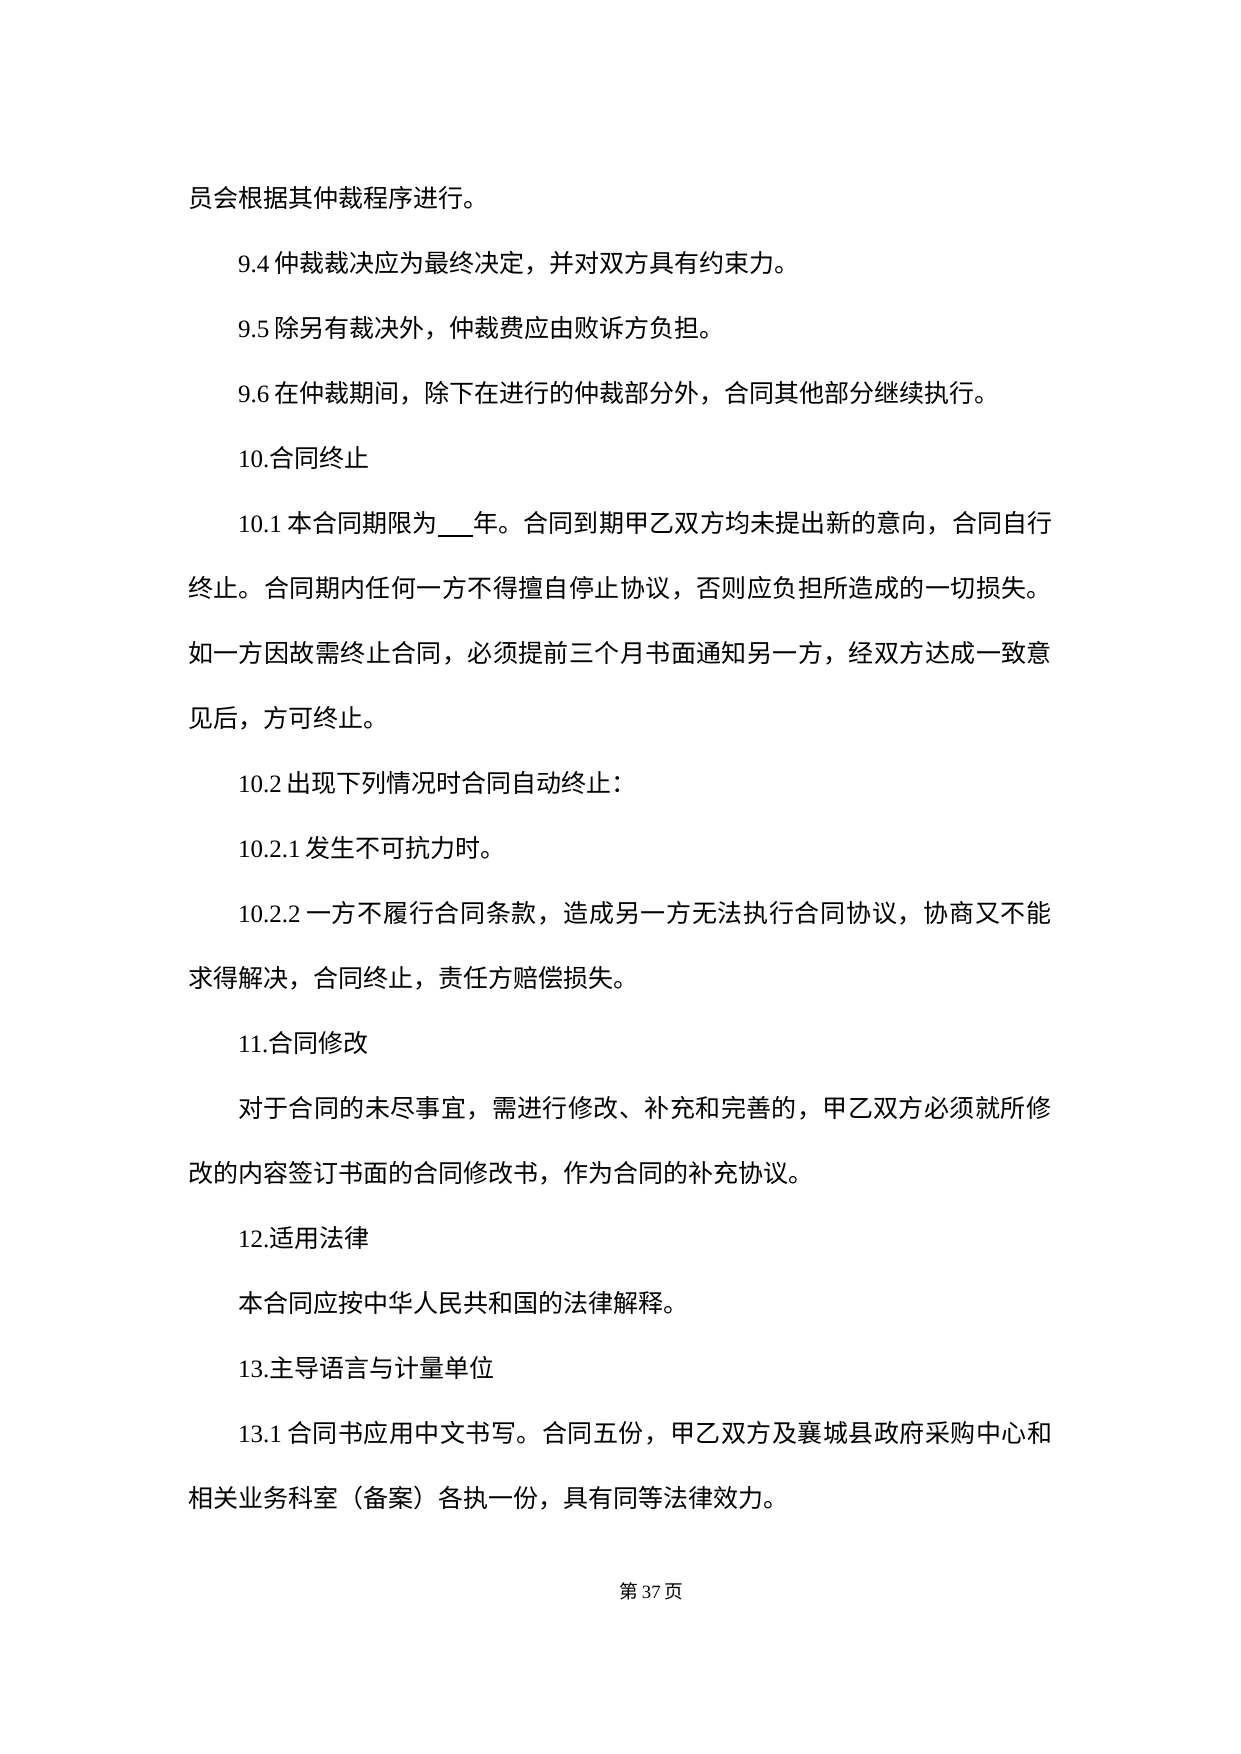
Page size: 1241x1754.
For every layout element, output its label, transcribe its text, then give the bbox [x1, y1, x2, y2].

text 对于合同的未尽事宜，需进行修改、补充和完善的，甲乙双方必须就所修改的内容签订书面的合同修改书，作为合同的补充协议。 [188, 1074, 1052, 1204]
text 13.1合同书应用中文书写。合同五份，甲乙双方及襄城县政府采购中心和相关业务科室（备案）各执一份，具有同等法律效力。 [188, 1399, 1052, 1529]
text 10.2.1发生不可抗力时。 [188, 814, 1052, 879]
text 13.主导语言与计量单位 [188, 1334, 1052, 1399]
text 9.6在仲裁期间，除下在进行的仲裁部分外，合同其他部分继续执行。 [188, 359, 1052, 424]
text 11.合同修改 [188, 1009, 1052, 1074]
text 10.2.2一方不履行合同条款，造成另一方无法执行合同协议，协商又不能求得解决，合同终止，责任方赔偿损失。 [188, 879, 1052, 1009]
text 9.4仲裁裁决应为最终决定，并对双方具有约束力。 [188, 229, 1052, 294]
text 10.1本合同期限为 年。合同到期甲乙双方均未提出新的意向，合同自行终止。合同期内任何一方不得擅自停止协议，否则应负担所造成的一切损失。如一方因故需终止合同，必须提前三个月书面通知另一方，经双方达成一致意见后，方可终止。 [188, 489, 1052, 749]
text 9.5除另有裁决外，仲裁费应由败诉方负担。 [188, 294, 1052, 359]
text 10.2出现下列情况时合同自动终止： [188, 749, 1052, 814]
text 本合同应按中华人民共和国的法律解释。 [188, 1269, 1052, 1334]
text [188, 164, 1052, 229]
text 12.适用法律 [188, 1204, 1052, 1269]
text 10.合同终止 [188, 424, 1052, 489]
